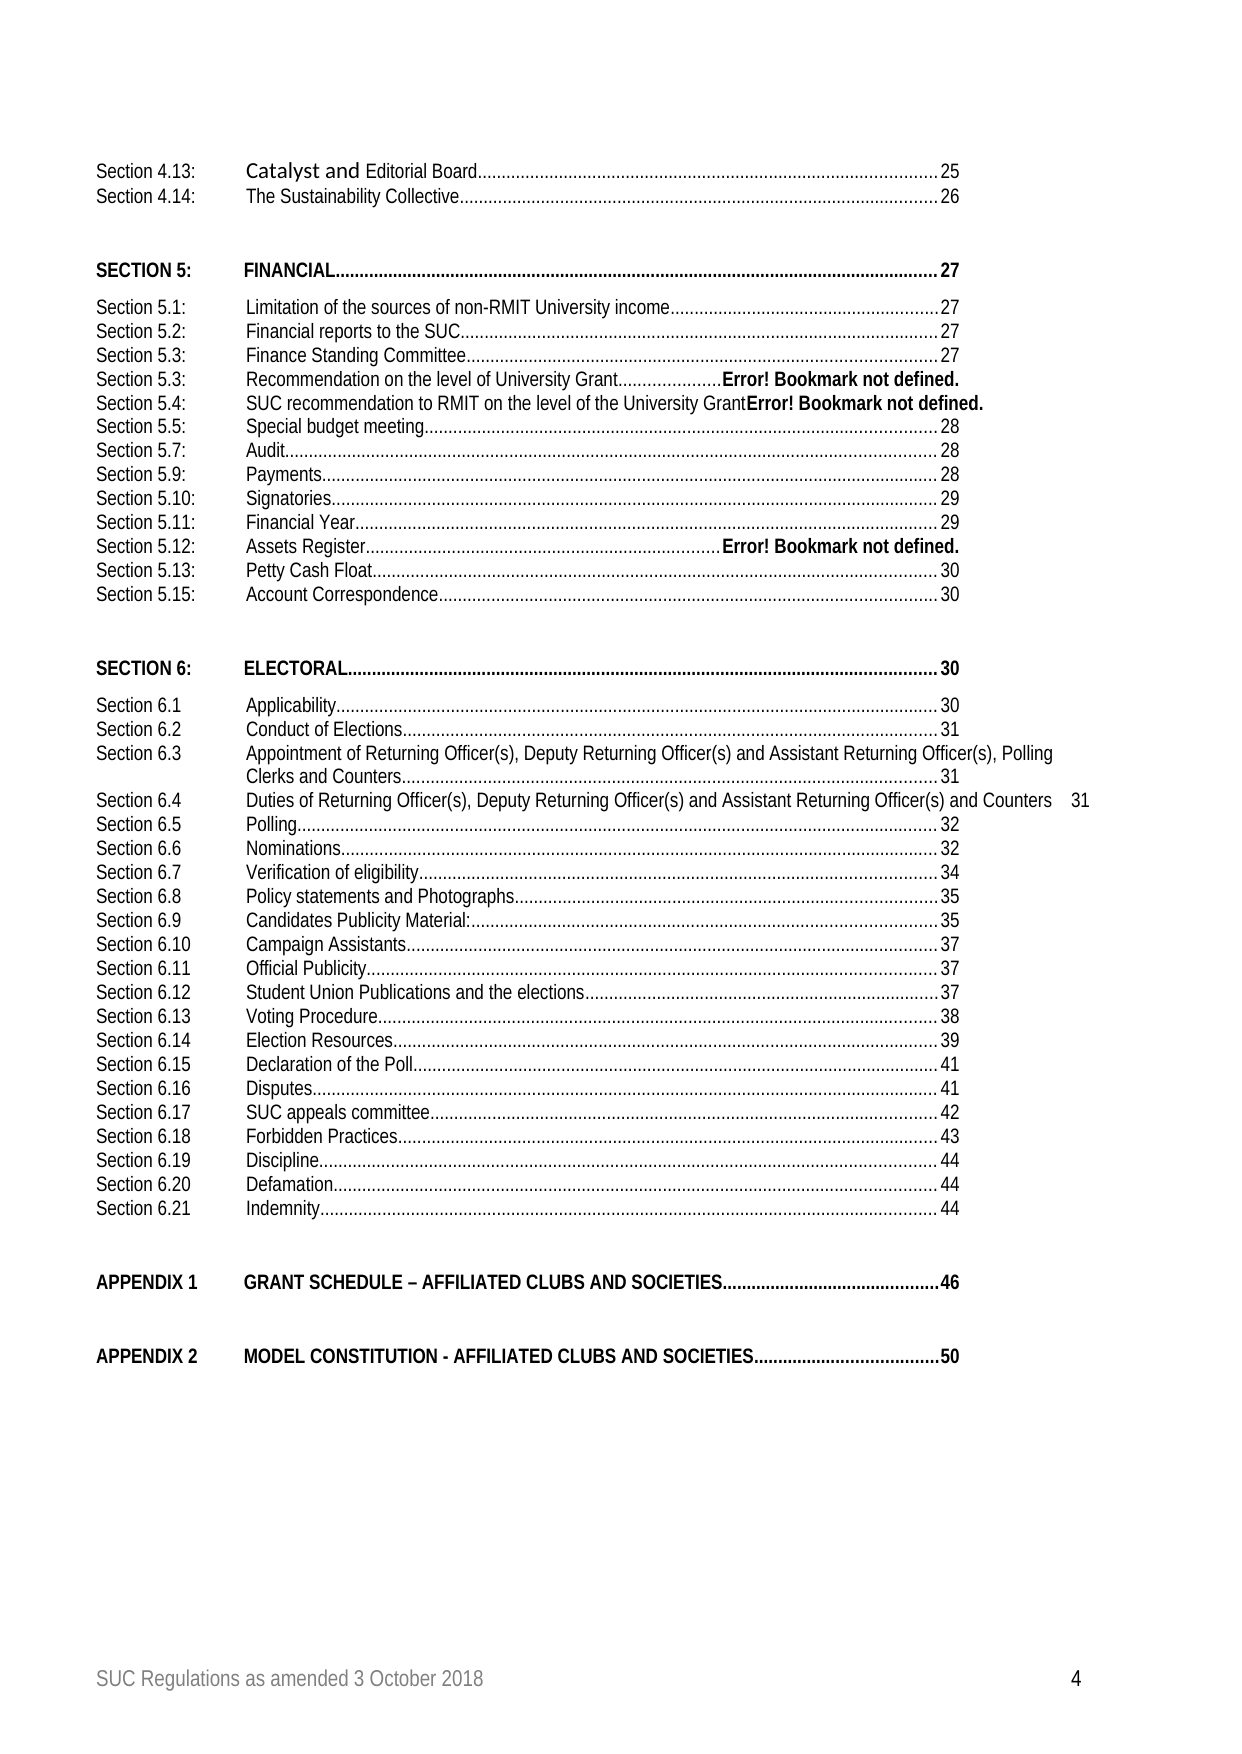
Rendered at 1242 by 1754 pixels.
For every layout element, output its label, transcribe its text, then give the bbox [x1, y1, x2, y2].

text Section 6.11 Official Publicity 37 [96, 956, 1104, 980]
text Section 6.4 Duties of Returning Officer(s), Deputy Returning Officer(s) and Assistant Returning Officer(s) and Counters 31 [96, 788, 1104, 812]
text Section 5.3: Recommendation on the level of University Grant Error! Bookmark not defined. [96, 367, 1104, 391]
text Section 5.9: Payments 28 [96, 462, 1104, 486]
text Section 5.4: SUC recommendation to RMIT on the level of the University Grant Error! Bookmark not defined. [96, 391, 1104, 414]
text Section 6.14 Election Resources 39 [96, 1028, 1104, 1052]
text Section 6.21 Indemnity 44 [96, 1196, 1104, 1220]
text Section 6.5 Polling 32 [96, 812, 1104, 836]
text Section 4.14: The Sustainability Collective 26 [96, 184, 1104, 208]
text Section 6.10 Campaign Assistants 37 [96, 932, 1104, 956]
text Section 5.13: Petty Cash Float 30 [96, 558, 1104, 582]
text Section 6.13 Voting Procedure 38 [96, 1004, 1104, 1028]
text Section 5.3: Finance Standing Committee 27 [96, 343, 1104, 367]
text Section 6.18 Forbidden Practices 43 [96, 1124, 1104, 1148]
text Section 6.3 Appointment of Returning Officer(s), Deputy Returning Officer(s) and Assistant Returning Officer(s), Polling Clerks and Counters 31 [96, 741, 1104, 788]
text Section 6.15 Declaration of the Poll 41 [96, 1052, 1104, 1076]
text Section 5.5: Special budget meeting 28 [96, 414, 1104, 438]
text Section 5.2: Financial reports to the SUC 27 [96, 319, 1104, 343]
text Section 6.17 SUC appeals committee 42 [96, 1100, 1104, 1124]
text Section 6.6 Nominations 32 [96, 836, 1104, 860]
text Section 5: Financial 27 [96, 258, 1133, 282]
text Appendix 1 Grant Schedule – Affiliated Clubs and Societies 46 [96, 1270, 1133, 1294]
text Appendix 2 Model constitution - Affiliated Clubs and Societies 50 [96, 1344, 1133, 1368]
text Section 6.19 Discipline 44 [96, 1148, 1104, 1172]
text Section 6: Electoral 30 [96, 656, 1133, 680]
text Section 5.11: Financial Year 29 [96, 510, 1104, 534]
text Section 6.7 Verification of eligibility 34 [96, 860, 1104, 884]
text Section 6.1 Applicability 30 [96, 693, 1104, 717]
text Section 5.12: Assets Register Error! Bookmark not defined. [96, 534, 1104, 558]
text Section 6.2 Conduct of Elections 31 [96, 717, 1104, 741]
text Section 5.15: Account Correspondence 30 [96, 582, 1104, 606]
text Section 6.16 Disputes 41 [96, 1076, 1104, 1100]
text Section 6.9 Candidates Publicity Material: 35 [96, 908, 1104, 932]
text Section 6.12 Student Union Publications and the elections 37 [96, 980, 1104, 1004]
text Section 6.20 Defamation 44 [96, 1172, 1104, 1196]
text Section 5.1: Limitation of the sources of non-RMIT University income 27 [96, 295, 1104, 319]
text Section 6.8 Policy statements and Photographs 35 [96, 884, 1104, 908]
text Section 5.10: Signatories 29 [96, 486, 1104, 510]
text Section 5.7: Audit 28 [96, 438, 1104, 462]
text Section 4.13: Catalyst and Editorial Board 25 [96, 156, 1104, 184]
